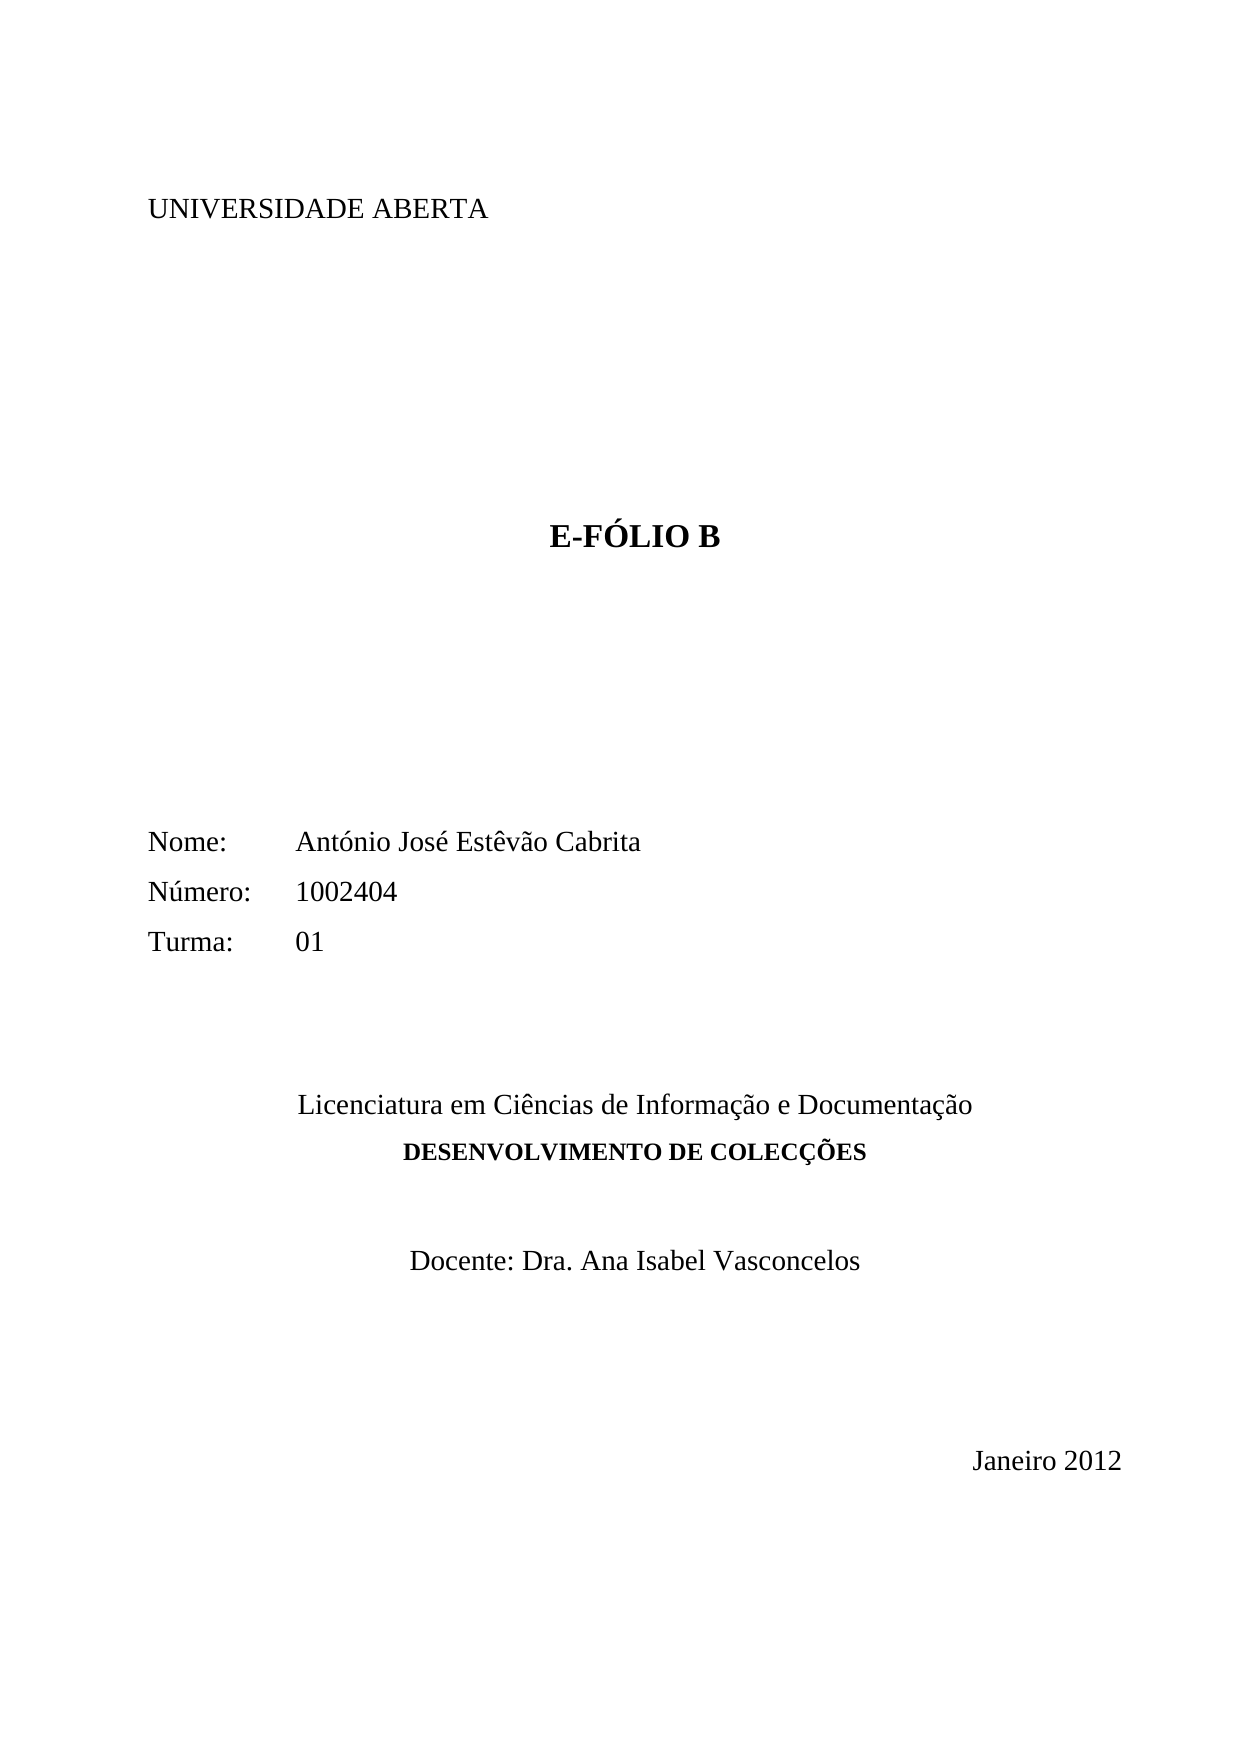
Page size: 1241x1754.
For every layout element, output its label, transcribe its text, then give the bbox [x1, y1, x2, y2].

text DESENVOLVIMENTO DE COLECÇÕES [148, 1137, 1122, 1166]
text E-FÓLIO B [148, 516, 1122, 554]
text Nome: António José Estêvão Cabrita Número: 1002404 Turma: 01 [148, 824, 1122, 958]
text UNIVERSIDADE ABERTA [148, 191, 1122, 224]
text Janeiro 2012 [148, 1443, 1122, 1477]
text Docente: Dra. Ana Isabel Vasconcelos [148, 1243, 1122, 1277]
text Licenciatura em Ciências de Informação e Documentação [148, 1087, 1122, 1121]
